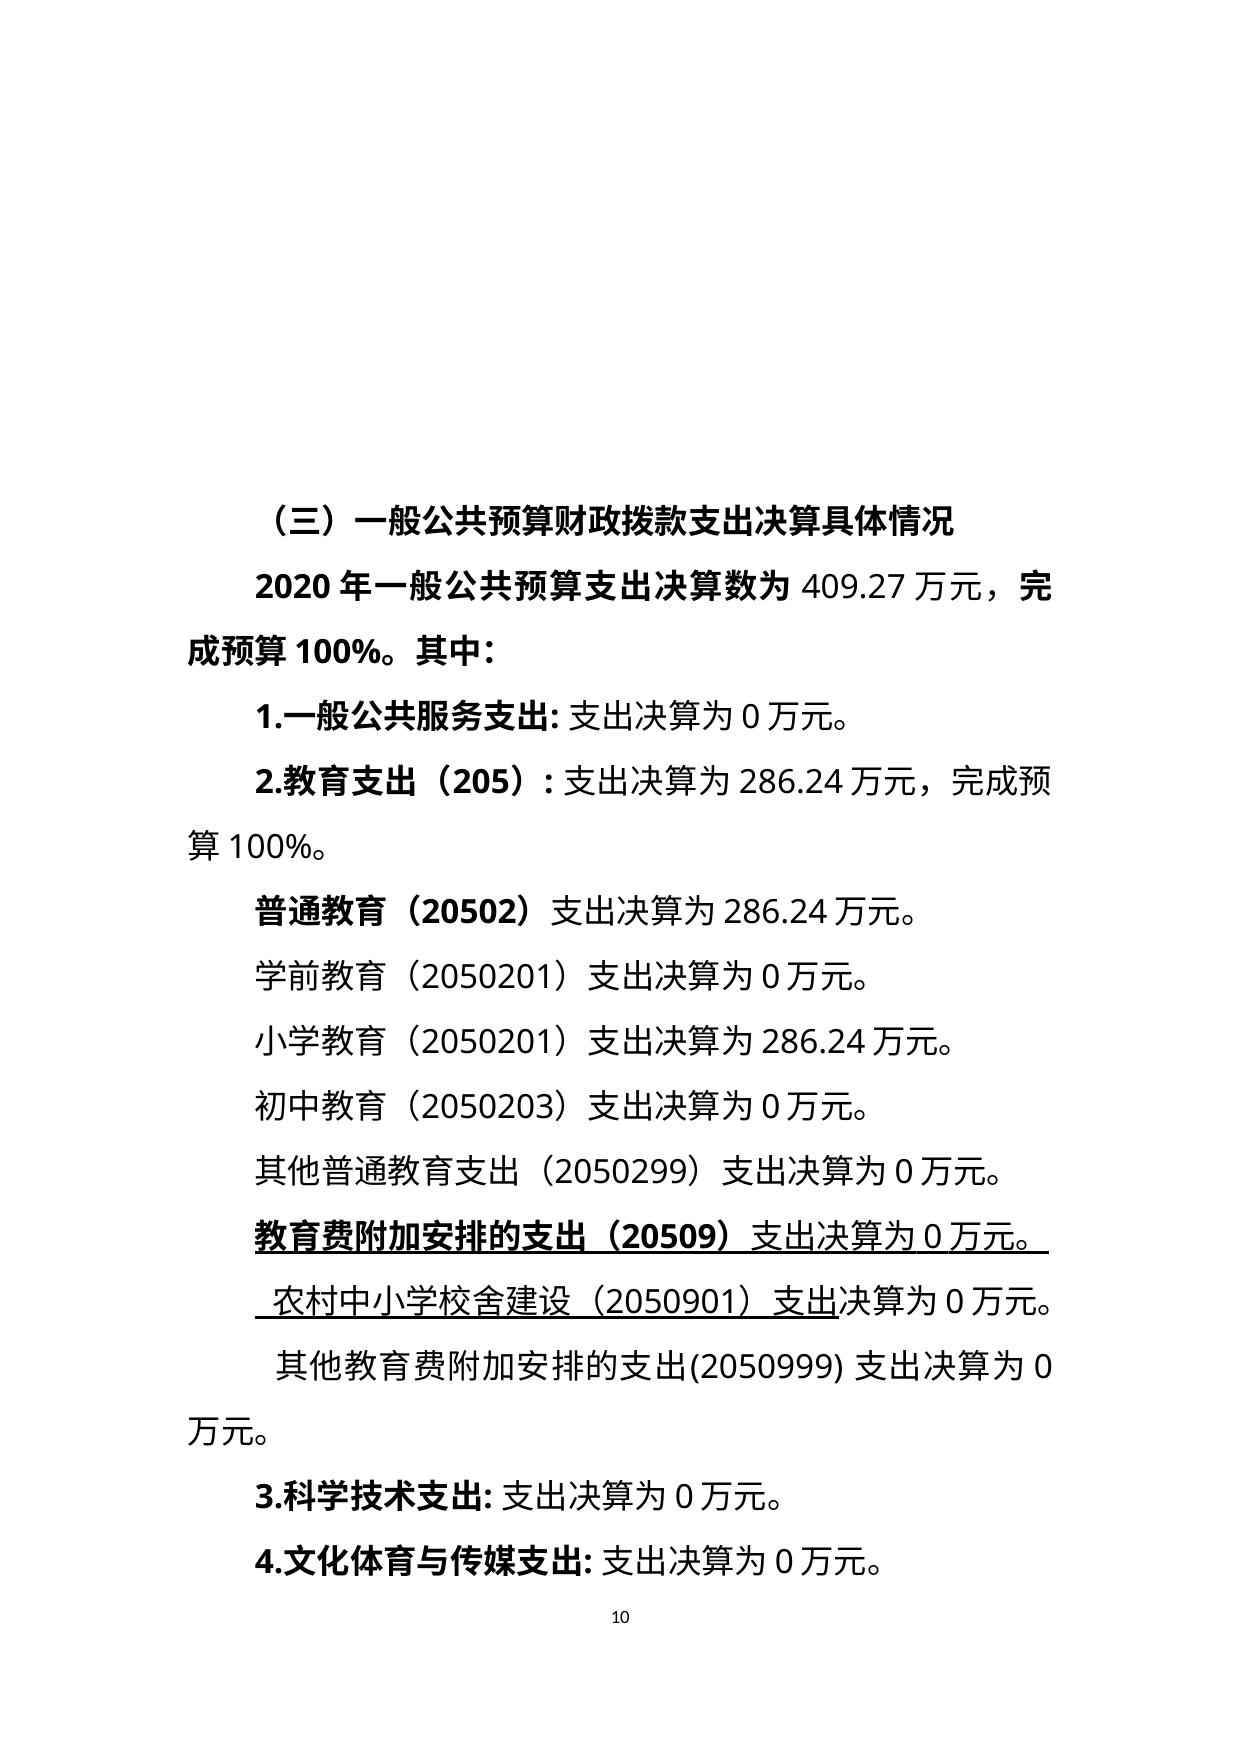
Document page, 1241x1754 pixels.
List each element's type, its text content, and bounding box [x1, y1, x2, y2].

text 小学教育（2050201）支出决算为286.24万元。 [187, 1007, 1053, 1072]
text 2.教育支出（205）: 支出决算为286.24万元，完成预算100%。 [187, 747, 1053, 877]
text 农村中小学校舍建设（2050901）支出决算为0万元。 [187, 1267, 1053, 1332]
text 普通教育（20502）支出决算为286.24万元。 [187, 877, 1053, 942]
text （三）一般公共预算财政拨款支出决算具体情况 [187, 487, 1053, 552]
text 4.文化体育与传媒支出: 支出决算为0万元。 [187, 1527, 1053, 1592]
text 教育费附加安排的支出（20509）支出决算为0万元。 [187, 1202, 1053, 1267]
text 学前教育（2050201）支出决算为0万元。 [187, 942, 1053, 1007]
text 2020年一般公共预算支出决算数为409.27万元，完成预算100%。其中： [187, 552, 1053, 682]
text 初中教育（2050203）支出决算为0万元。 [187, 1072, 1053, 1137]
text 1.一般公共服务支出: 支出决算为0万元。 [187, 682, 1053, 747]
text 其他教育费附加安排的支出(2050999) 支出决算为0万元。 [187, 1332, 1053, 1462]
text 其他普通教育支出（2050299）支出决算为0万元。 [187, 1137, 1053, 1202]
text 3.科学技术支出: 支出决算为0万元。 [187, 1462, 1053, 1527]
